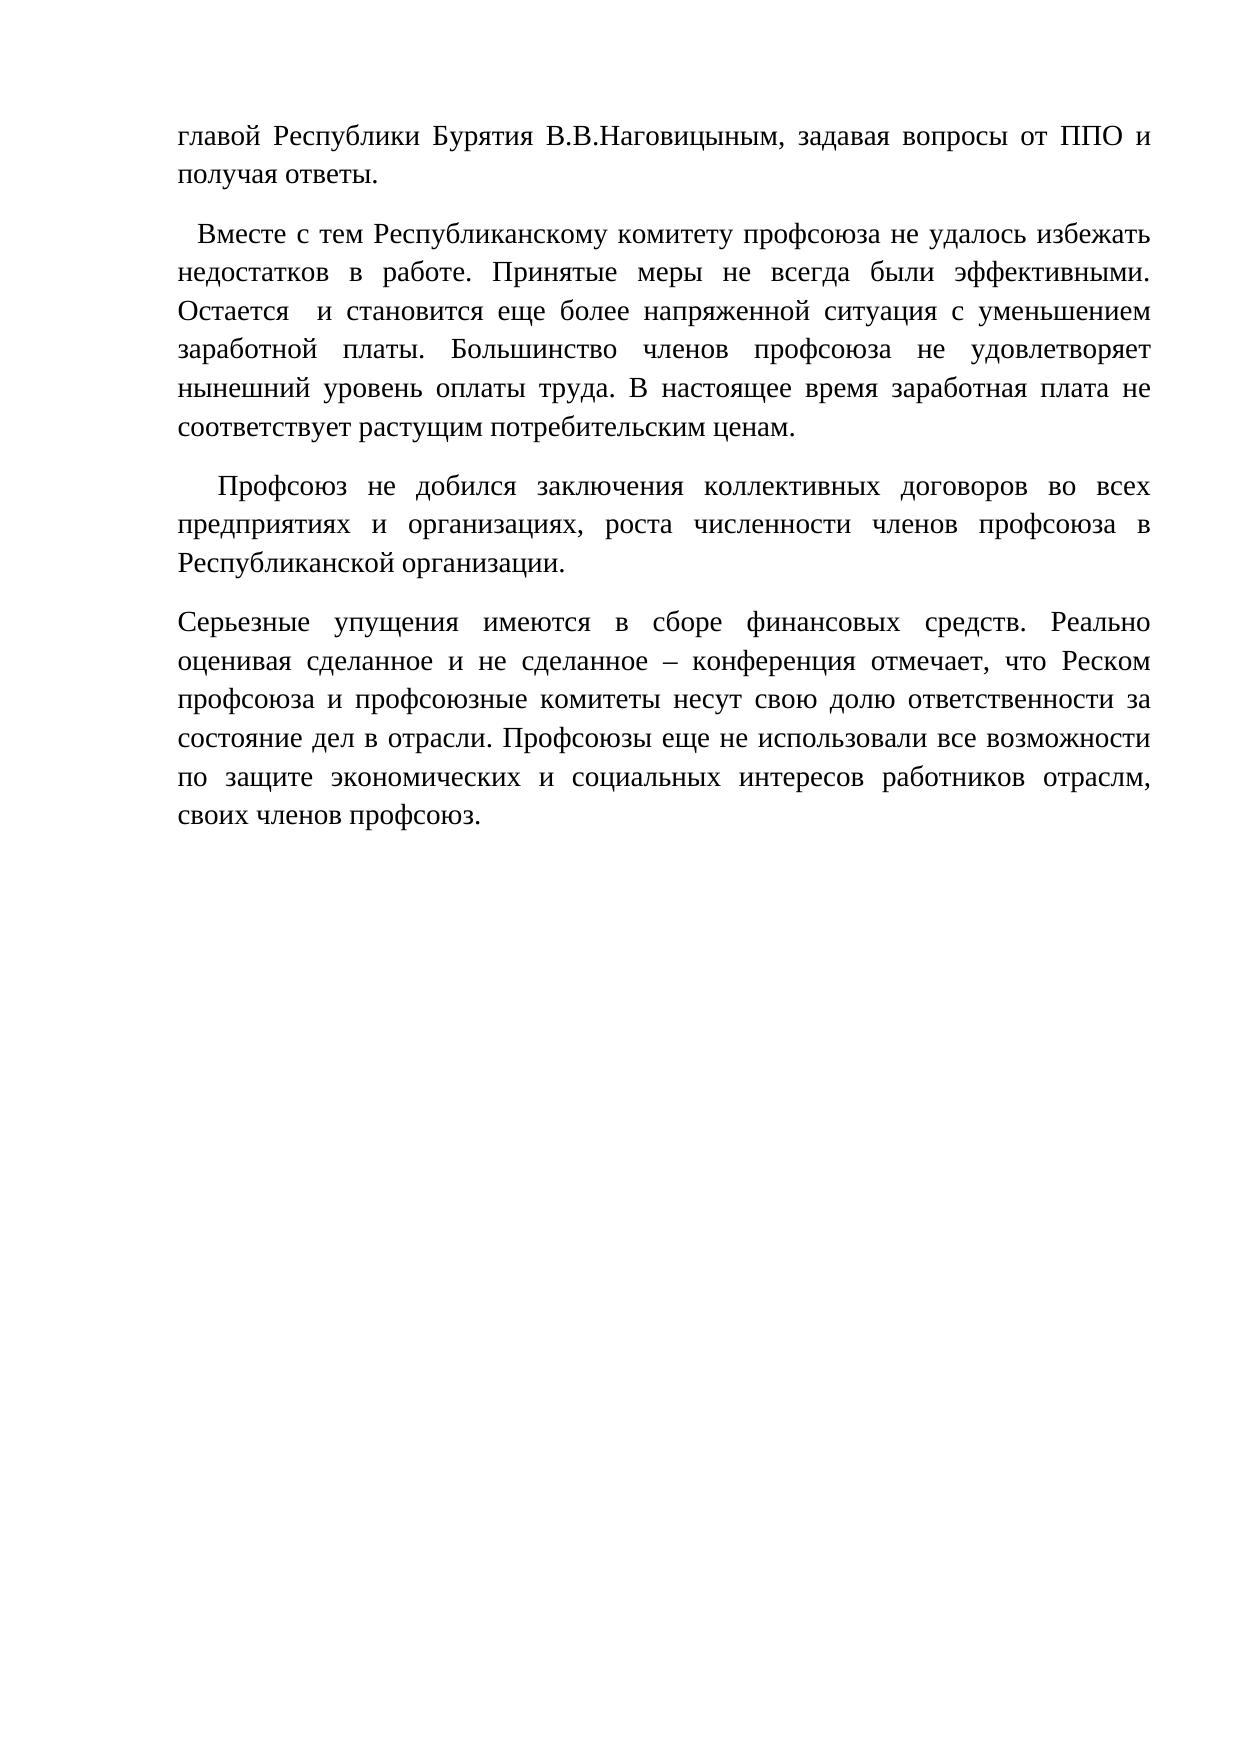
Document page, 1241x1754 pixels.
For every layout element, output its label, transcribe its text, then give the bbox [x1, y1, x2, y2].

text Профсоюз не добился заключения коллективных договоров во всех предприятиях и организациях, роста численности членов профсоюза в Республиканской организации. [177, 468, 1152, 579]
text Вместе с тем Республиканскому комитету профсоюза не удалось избежать недостатков в работе. Принятые меры не всегда были эффективными. Остается и становится еще более напряженной ситуация с уменьшением заработной платы. Большинство членов профсоюза не удовлетворяет нынешний уровень оплаты труда. В настоящее время заработная плата не соответствует растущим потребительским ценам. [177, 216, 1152, 442]
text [177, 118, 1152, 190]
text Серьезные упущения имеются в сборе финансовых средств. Реально оценивая сделанное и не сделанное – конференция отмечает, что Реском профсоюза и профсоюзные комитеты несут свою долю ответственности за состояние дел в отрасли. Профсоюзы еще не использовали все возможности по защите экономических и социальных интересов работников отраслм, своих членов профсоюз. [177, 604, 1152, 831]
